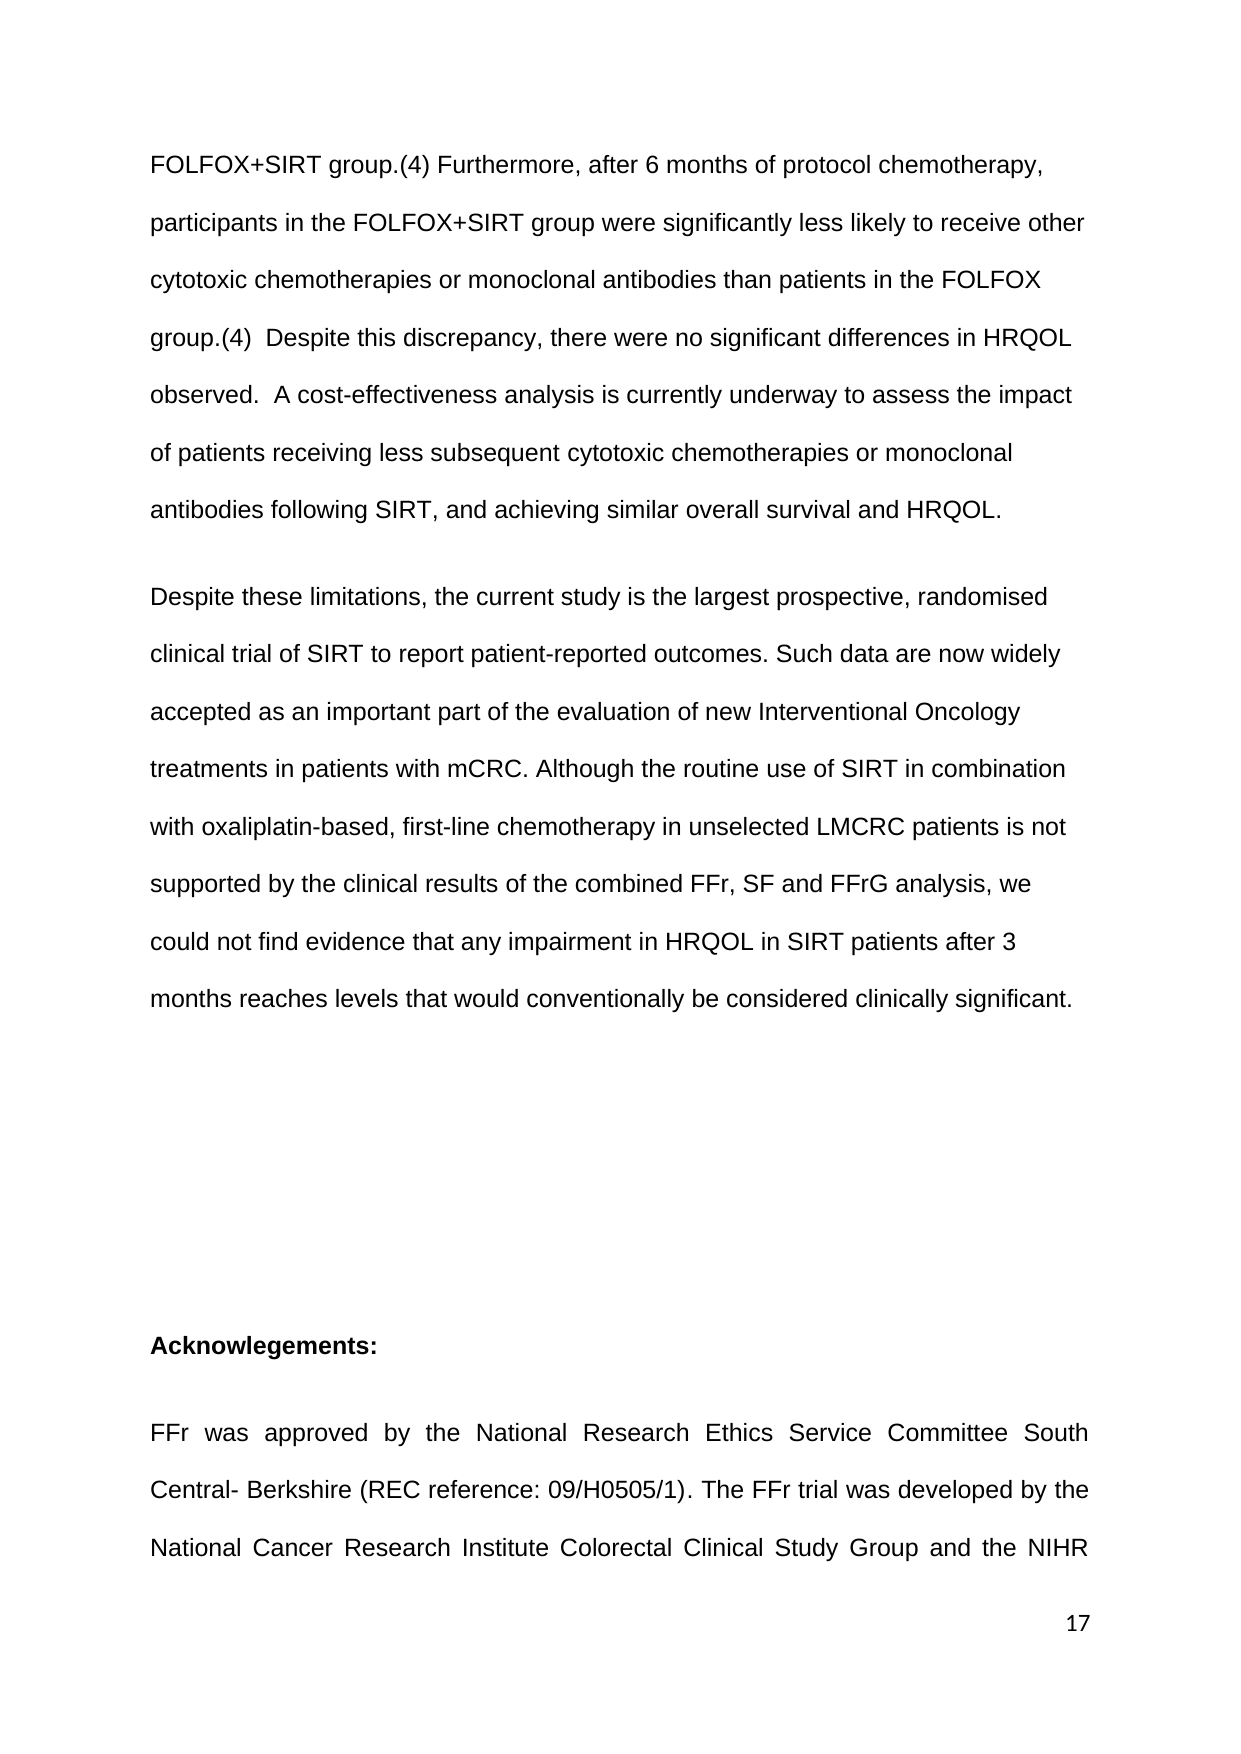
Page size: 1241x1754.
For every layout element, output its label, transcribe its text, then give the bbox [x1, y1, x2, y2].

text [150, 150, 1090, 524]
text Acknowlegements: [150, 1331, 1090, 1359]
text Despite these limitations, the current study is the largest prospective, randomised clinical trial of SIRT to report patient-reported outcomes. Such data are now widely accepted as an important part of the evaluation of new Interventional Oncology treatments in patients with mCRC. Although the routine use of SIRT in combination with oxaliplatin-based, first-line chemotherapy in unselected LMCRC patients is not supported by the clinical results of the combined FFr, SF and FFrG analysis, we could not find evidence that any impairment in HRQOL in SIRT patients after 3 months reaches levels that would conventionally be considered clinically significant. [150, 582, 1090, 1013]
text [150, 1417, 1090, 1561]
